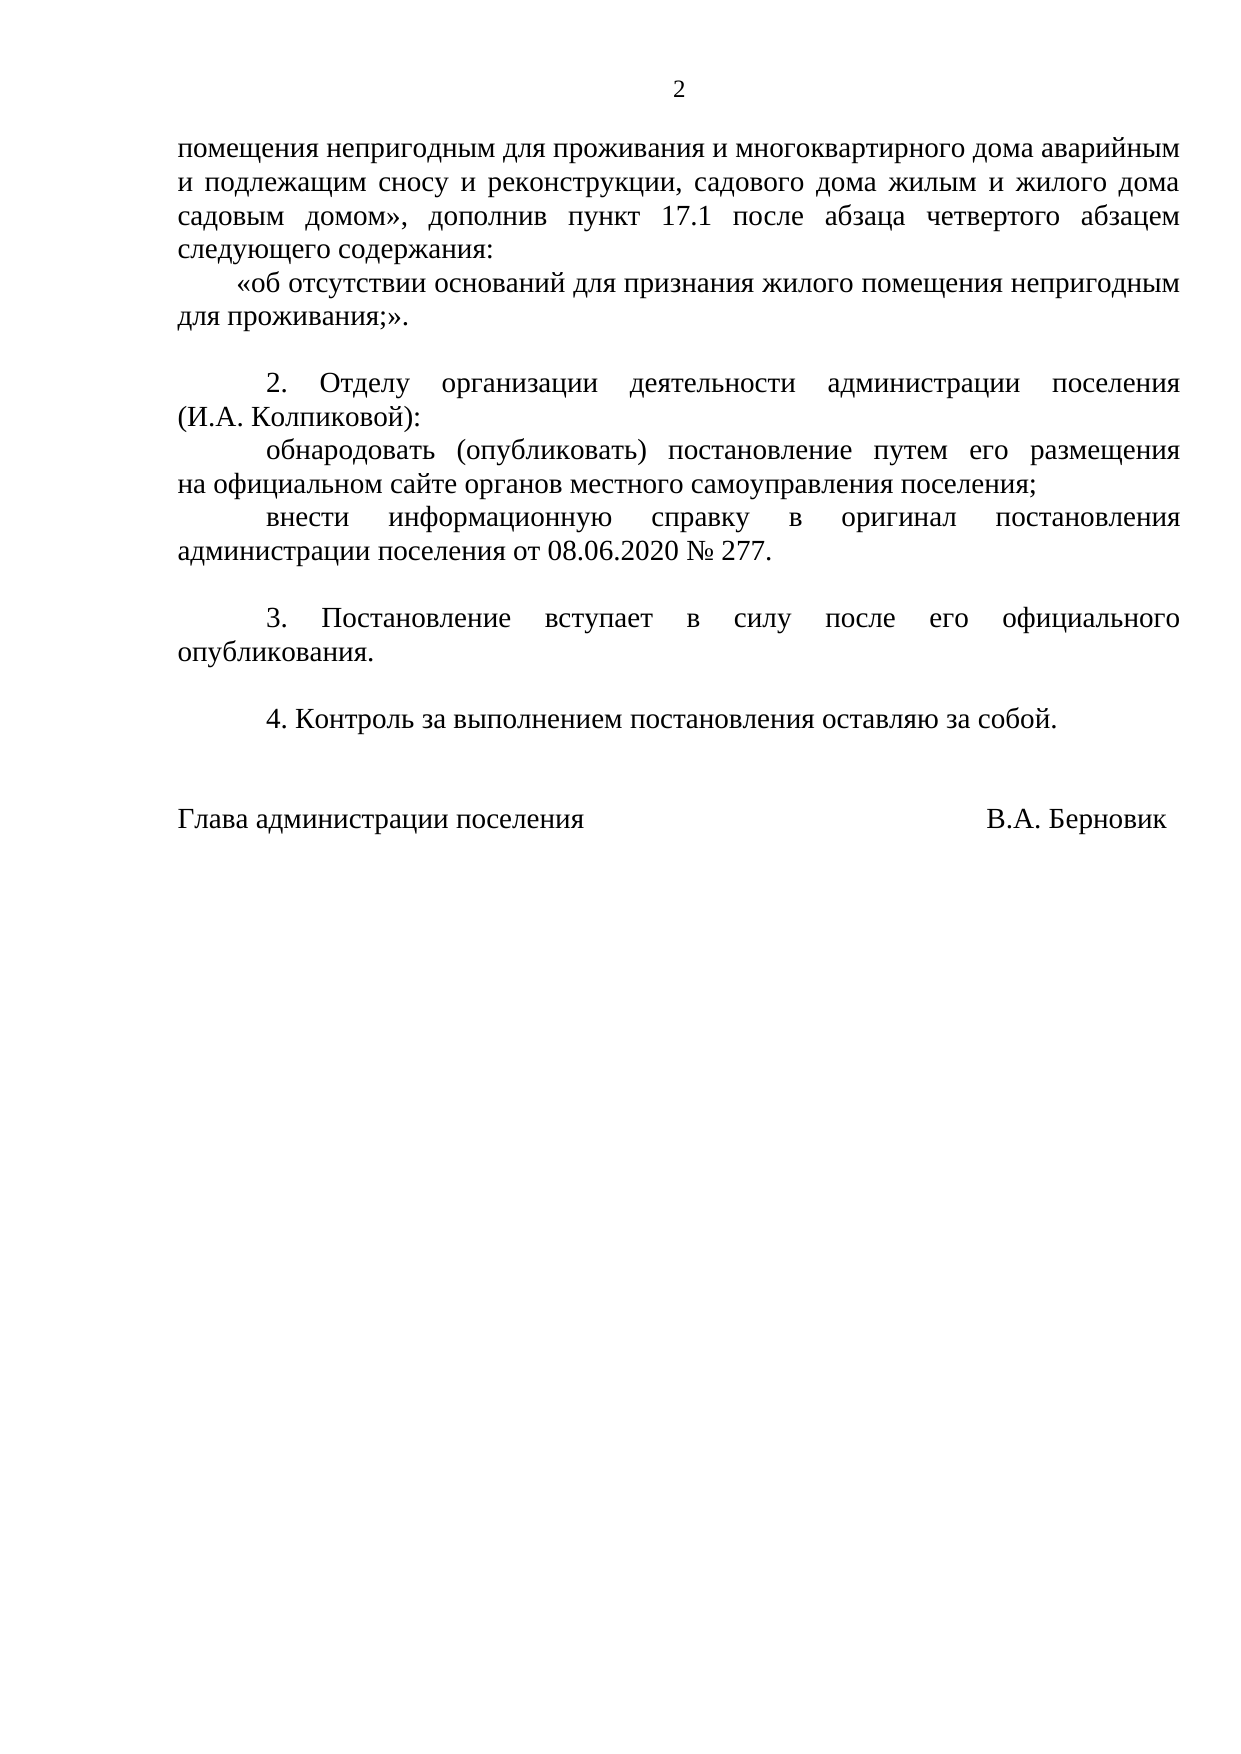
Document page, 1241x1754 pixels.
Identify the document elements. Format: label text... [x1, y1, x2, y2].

table_header В.А. Берновик [679, 801, 1178, 835]
text «об отсутствии оснований для признания жилого помещения непригодным для проживания;». [177, 265, 1181, 332]
table_header Глава администрации поселения [166, 801, 679, 835]
text обнародовать (опубликовать) постановление путем его размещения на официальном сайте органов местного самоуправления поселения; [177, 432, 1181, 499]
text 2. Отделу организации деятельности администрации поселения (И.А. Колпиковой): [177, 365, 1181, 432]
text 4. Контроль за выполнением постановления оставляю за собой. [177, 701, 1181, 734]
text внести информационную справку в оригинал постановления администрации поселения от 08.06.2020 № 277. [177, 499, 1181, 567]
text 3. Постановление вступает в силу после его официального опубликования. [177, 600, 1181, 667]
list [177, 131, 1181, 265]
